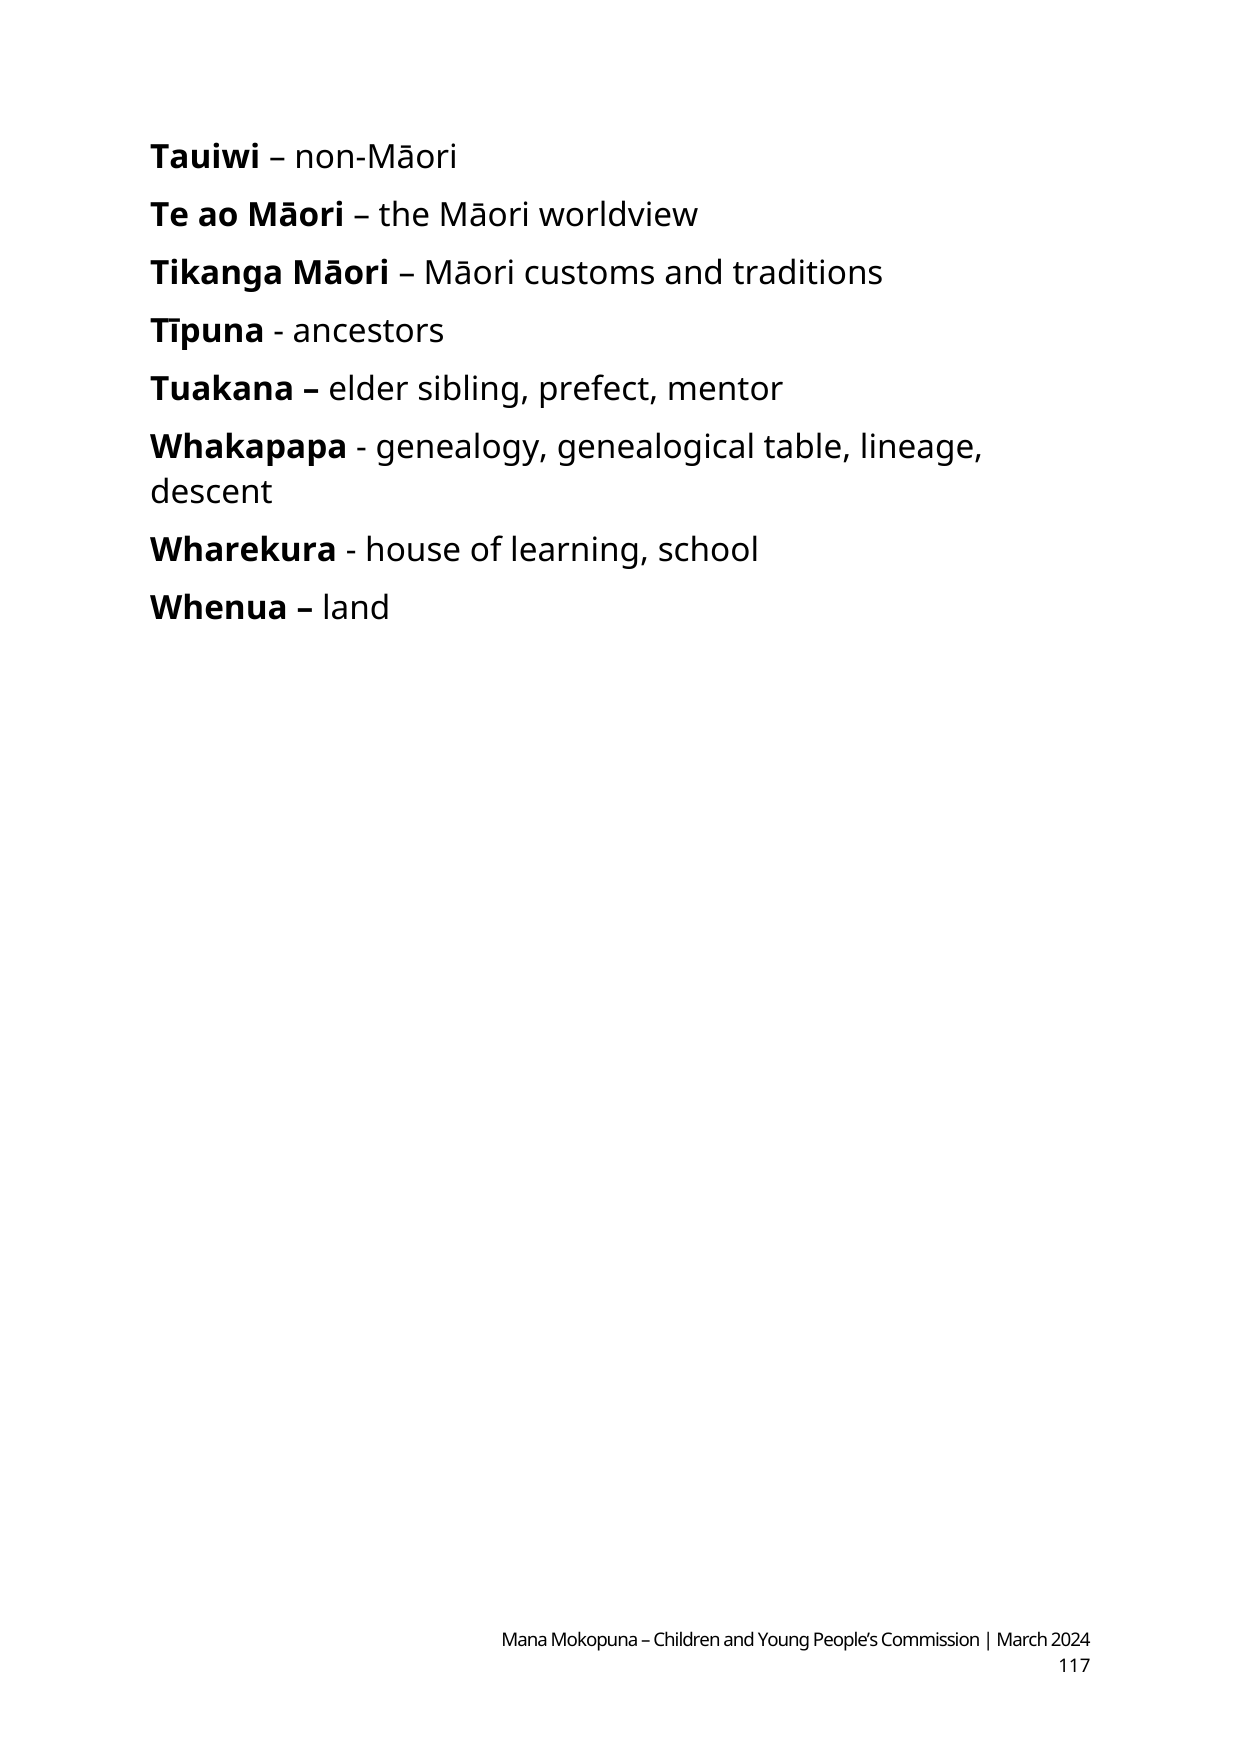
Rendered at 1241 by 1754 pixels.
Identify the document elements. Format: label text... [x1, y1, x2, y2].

text Wharekura - house of learning, school [150, 526, 1090, 571]
text Te ao Māori – the Māori worldview [150, 191, 1090, 236]
text Whenua – land [150, 584, 1090, 629]
text Tauiwi – non-Māori [150, 133, 1090, 178]
text Tīpuna - ancestors [150, 307, 1090, 352]
text Whakapapa - genealogy, genealogical table, lineage, descent [150, 422, 1090, 513]
text Tuakana – elder sibling, prefect, mentor [150, 364, 1090, 410]
text Tikanga Māori – Māori customs and traditions [150, 249, 1090, 294]
